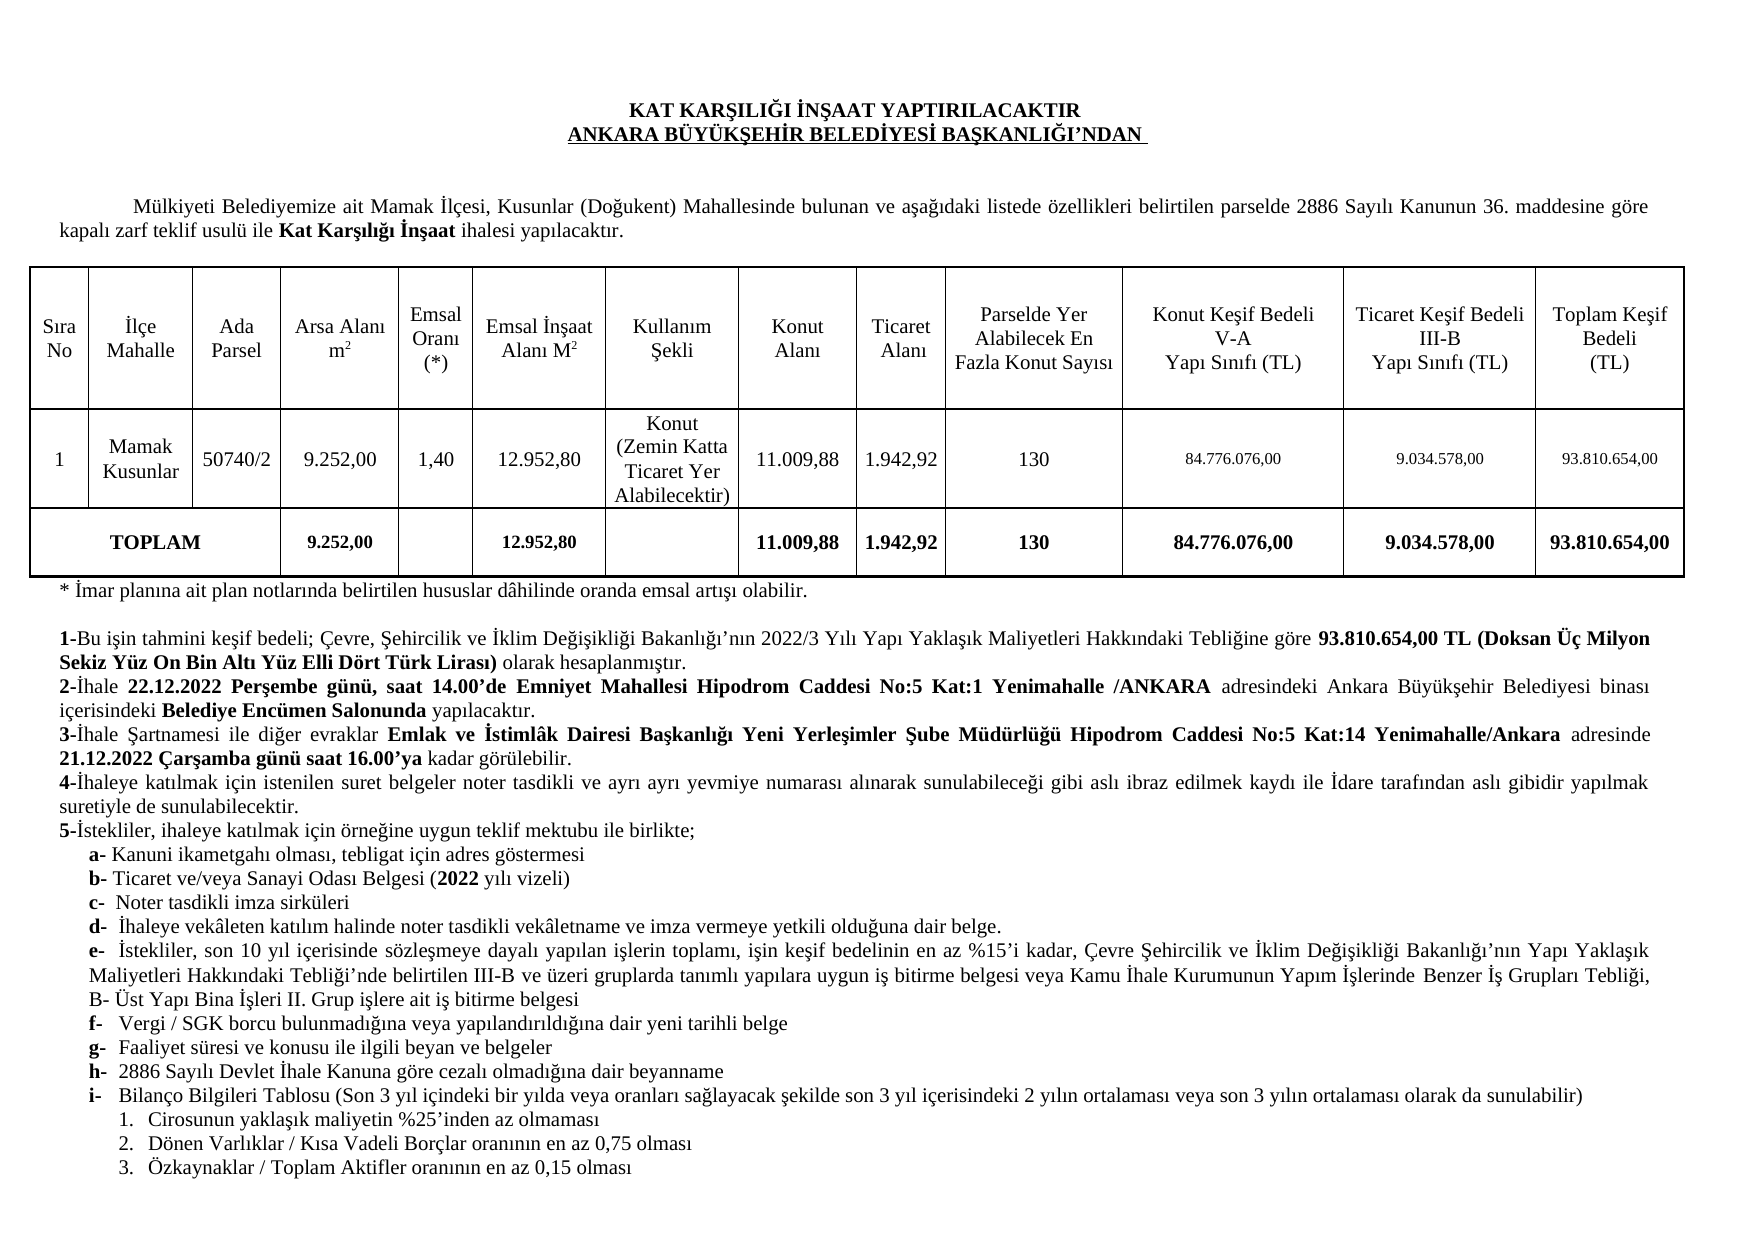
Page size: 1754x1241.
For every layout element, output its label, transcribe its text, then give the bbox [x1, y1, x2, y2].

table_cell [399, 509, 472, 575]
table_cell [606, 509, 738, 575]
table_header Kullanım Şekli [606, 268, 738, 408]
list Cirosunun yaklaşık maliyetin %25’inden az olmaması [118, 1107, 1651, 1131]
table_cell 1.942,92 [857, 410, 945, 507]
table_cell 9.034.578,00 [1344, 509, 1535, 575]
table_header Arsa Alanı m2 [281, 268, 398, 408]
text 1-Bu işin tahmini keşif bedeli; Çevre, Şehircilik ve İklim Değişikliği Bakanlığı’nın 2022/3 Yılı Yapı Yaklaşık Maliyetleri Hakkındaki Tebliğine göre 93.810.654,00 TL (Doksan Üç Milyon Sekiz Yüz On Bin Altı Yüz Elli Dört Türk Lirası) olarak hesaplanmıştır. [59, 626, 1651, 674]
table_cell 12.952,80 [473, 410, 605, 507]
list 2886 Sayılı Devlet İhale Kanuna göre cezalı olmadığına dair beyanname [89, 1059, 1651, 1083]
title KAT KARŞILIĞI İNŞAAT YAPTIRILACAKTIR [59, 98, 1651, 122]
list İhaleye vekâleten katılım halinde noter tasdikli vekâletname ve imza vermeye yetkili olduğuna dair belge. [89, 914, 1651, 938]
table_header Toplam Keşif Bedeli (TL) [1536, 268, 1683, 408]
text 3-İhale Şartnamesi ile diğer evraklar Emlak ve İstimlâk Dairesi Başkanlığı Yeni Yerleşimler Şube Müdürlüğü Hipodrom Caddesi No:5 Kat:14 Yenimahalle/Ankara adresinde 21.12.2022 Çarşamba günü saat 16.00’ya kadar görülebilir. [59, 722, 1651, 770]
title ANKARA BÜYÜKŞEHİR BELEDİYESİ BAŞKANLIĞI’NDAN [59, 122, 1651, 146]
list Vergi / SGK borcu bulunmadığına veya yapılandırıldığına dair yeni tarihli belge [89, 1011, 1651, 1035]
table_cell 84.776.076,00 [1123, 410, 1343, 507]
table_cell TOPLAM [31, 509, 280, 575]
table_header Ada Parsel [193, 268, 280, 408]
table_header Parselde Yer Alabilecek En Fazla Konut Sayısı [946, 268, 1122, 408]
table_header Ticaret Alanı [857, 268, 945, 408]
list Özkaynaklar / Toplam Aktifler oranının en az 0,15 olması [118, 1155, 1651, 1179]
table_header Emsal Oranı (*) [399, 268, 472, 408]
table_header Emsal İnşaat Alanı M2 [473, 268, 605, 408]
text a- Kanuni ikametgahı olması, tebligat için adres göstermesi [89, 842, 1651, 866]
table_cell 9.252,00 [281, 410, 398, 507]
table_cell 1.942,92 [857, 509, 945, 575]
table_header Konut Alanı [739, 268, 856, 408]
table_header Sıra No [31, 268, 88, 408]
table_cell 130 [946, 509, 1122, 575]
table_cell 130 [946, 410, 1122, 507]
table_cell 11.009,88 [739, 410, 856, 507]
table_cell 93.810.654,00 [1536, 509, 1683, 575]
table_cell 50740/2 [193, 410, 280, 507]
text c- Noter tasdikli imza sirküleri [89, 890, 1651, 914]
text b- Ticaret ve/veya Sanayi Odası Belgesi (2022 yılı vizeli) [89, 866, 1651, 890]
table_cell 84.776.076,00 [1123, 509, 1343, 575]
table_cell Mamak Kusunlar [89, 410, 192, 507]
text * İmar planına ait plan notlarında belirtilen hususlar dâhilinde oranda emsal artışı olabilir. [59, 578, 1651, 602]
table_header İlçe Mahalle [89, 268, 192, 408]
text 4-İhaleye katılmak için istenilen suret belgeler noter tasdikli ve ayrı ayrı yevmiye numarası alınarak sunulabileceği gibi aslı ibraz edilmek kaydı ile İdare tarafından aslı gibidir yapılmak suretiyle de sunulabilecektir. [59, 770, 1651, 818]
table_cell 9.252,00 [281, 509, 398, 575]
list Bilanço Bilgileri Tablosu (Son 3 yıl içindeki bir yılda veya oranları sağlayacak şekilde son 3 yıl içerisindeki 2 yılın ortalaması veya son 3 yılın ortalaması olarak da sunulabilir) [89, 1083, 1651, 1107]
table_cell 1,40 [399, 410, 472, 507]
table_cell 9.034.578,00 [1344, 410, 1535, 507]
table_header Konut Keşif Bedeli V-A Yapı Sınıfı (TL) [1123, 268, 1343, 408]
text Mülkiyeti Belediyemize ait Mamak İlçesi, Kusunlar (Doğukent) Mahallesinde bulunan ve aşağıdaki listede özellikleri belirtilen parselde 2886 Sayılı Kanunun 36. maddesine göre kapalı zarf teklif usulü ile Kat Karşılığı İnşaat ihalesi yapılacaktır. [59, 194, 1651, 242]
list İstekliler, son 10 yıl içerisinde sözleşmeye dayalı yapılan işlerin toplamı, işin keşif bedelinin en az %15’i kadar, Çevre Şehircilik ve İklim Değişikliği Bakanlığı’nın Yapı Yaklaşık Maliyetleri Hakkındaki Tebliği’nde belirtilen III-B ve üzeri gruplarda tanımlı yapılara uygun iş bitirme belgesi veya Kamu İhale Kurumunun Yapım İşlerinde Benzer İş Grupları Tebliği, B- Üst Yapı Bina İşleri II. Grup işlere ait iş bitirme belgesi [89, 938, 1651, 1011]
table_header Ticaret Keşif Bedeli III-B Yapı Sınıfı (TL) [1344, 268, 1535, 408]
list Dönen Varlıklar / Kısa Vadeli Borçlar oranının en az 0,75 olması [118, 1131, 1651, 1155]
table_cell Konut (Zemin Katta Ticaret Yer Alabilecektir) [606, 410, 738, 507]
table_cell 93.810.654,00 [1536, 410, 1683, 507]
table_cell 1 [31, 410, 88, 507]
text 5-İstekliler, ihaleye katılmak için örneğine uygun teklif mektubu ile birlikte; [59, 818, 1651, 842]
text 2-İhale 22.12.2022 Perşembe günü, saat 14.00’de Emniyet Mahallesi Hipodrom Caddesi No:5 Kat:1 Yenimahalle /ANKARA adresindeki Ankara Büyükşehir Belediyesi binası içerisindeki Belediye Encümen Salonunda yapılacaktır. [59, 674, 1651, 722]
table_cell 12.952,80 [473, 509, 605, 575]
list Faaliyet süresi ve konusu ile ilgili beyan ve belgeler [89, 1035, 1651, 1059]
table_cell 11.009,88 [739, 509, 856, 575]
